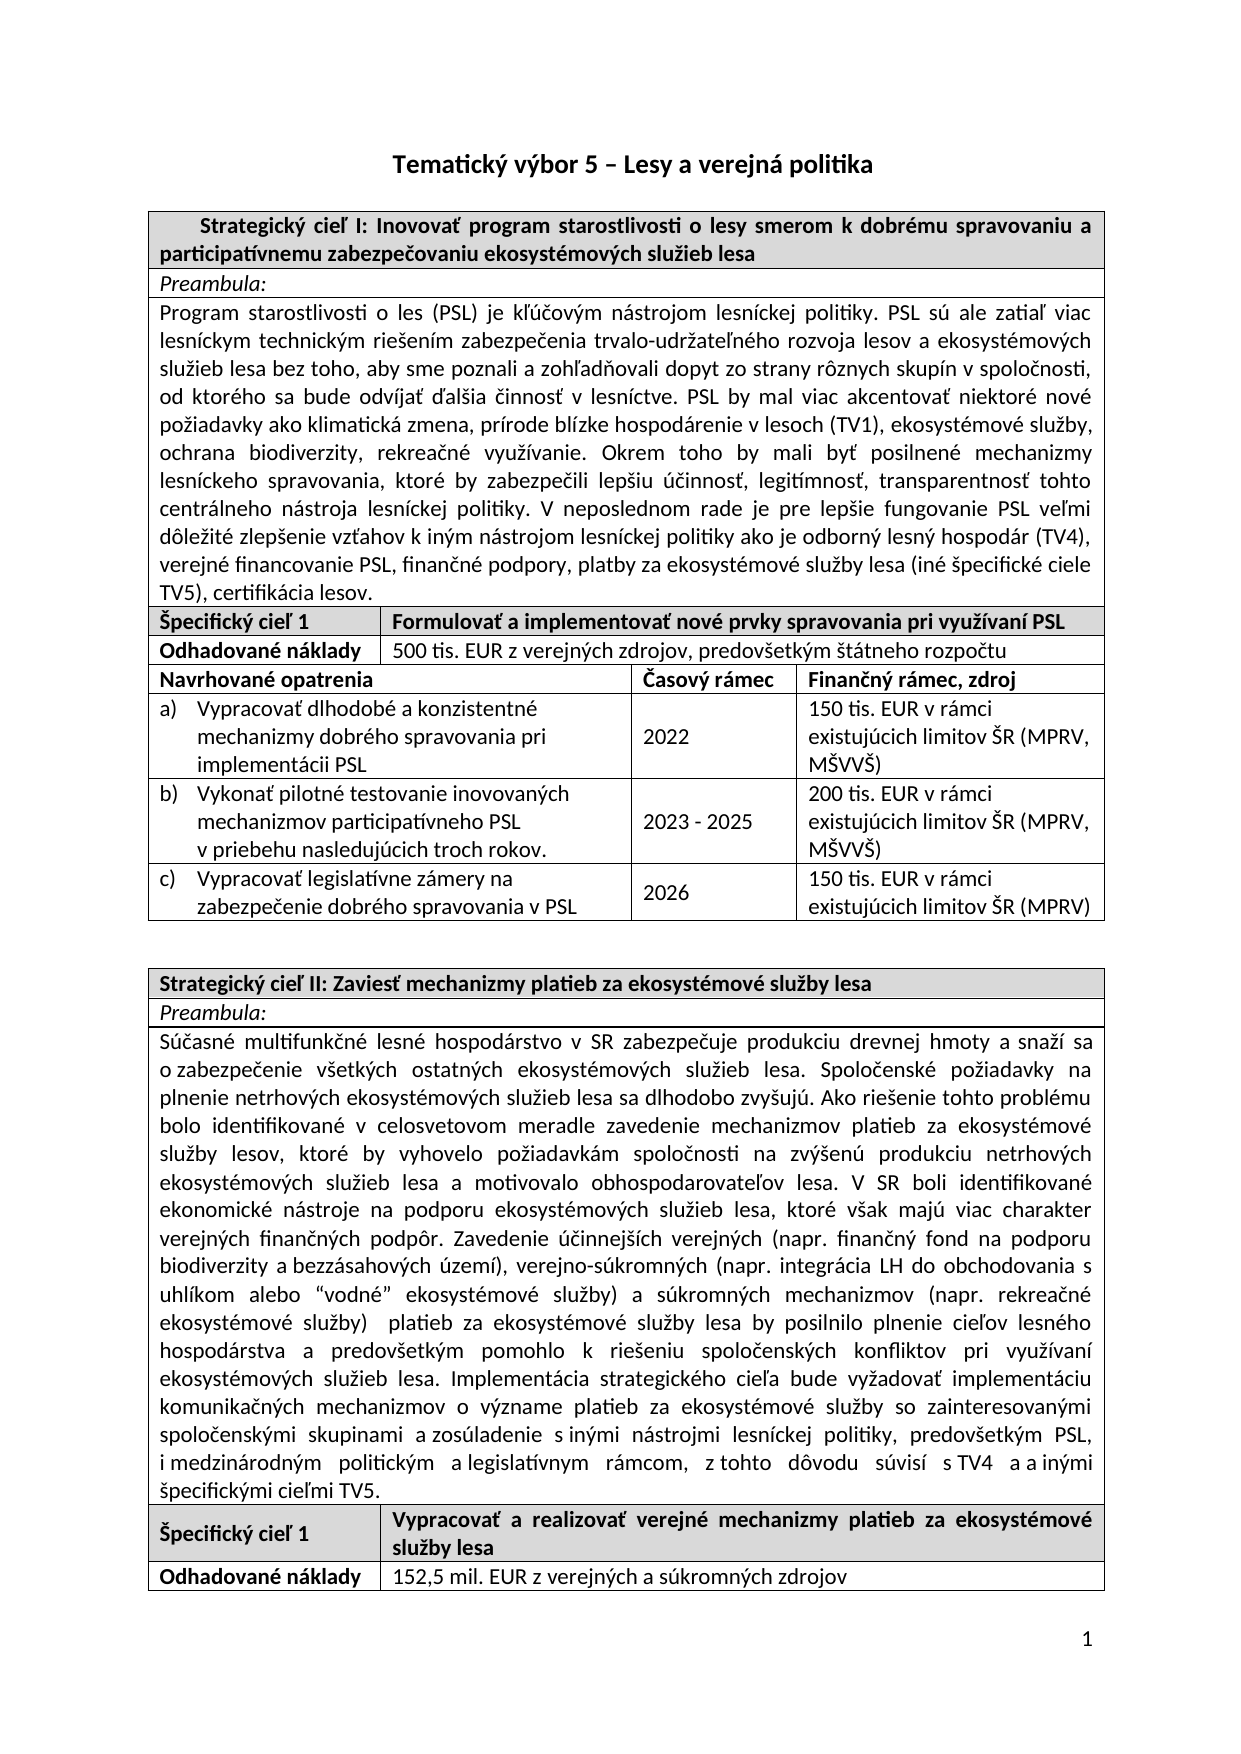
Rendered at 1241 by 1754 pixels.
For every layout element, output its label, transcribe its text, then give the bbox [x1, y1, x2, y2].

table_cell 200 tis. EUR v rámci existujúcich limitov ŠR (MPRV, MŠVVŠ) [797, 779, 1104, 863]
table_cell 500 tis. EUR z verejných zdrojov, predovšetkým štátneho rozpočtu [381, 636, 1104, 664]
table_cell 150 tis. EUR v rámci existujúcich limitov ŠR (MPRV, MŠVVŠ) [797, 694, 1104, 778]
table_cell Časový rámec [632, 665, 796, 693]
table_cell Formulovať a implementovať nové prvky spravovania pri využívaní PSL [381, 607, 1104, 635]
text Tematický výbor 5 – Lesy a verejná politika [148, 148, 1093, 181]
table_header Strategický cieľ II: Zaviesť mechanizmy platieb za ekosystémové služby lesa [149, 969, 1104, 997]
table_cell Vykonať pilotné testovanie inovovaných mechanizmov participatívneho PSL v priebehu nasledujúcich troch rokov. [149, 779, 631, 863]
table_cell Vypracovať legislatívne zámery na zabezpečenie dobrého spravovania v PSL [149, 864, 631, 920]
table_cell Program starostlivosti o les (PSL) je kľúčovým nástrojom lesníckej politiky. PSL sú ale zatiaľ viac lesníckym technickým riešením zabezpečenia trvalo-udržateľného rozvoja lesov a ekosystémových služieb lesa bez toho, aby sme poznali a zohľadňovali dopyt zo strany rôznych skupín v spoločnosti, od ktorého sa bude odvíjať ďalšia činnosť v lesníctve. PSL by mal viac akcentovať niektoré nové požiadavky ako klimatická zmena, prírode blízke hospodárenie v lesoch (TV1), ekosystémové služby, ochrana biodiverzity, rekreačné využívanie. Okrem toho by mali byť posilnené mechanizmy lesníckeho spravovania, ktoré by zabezpečili lepšiu účinnosť, legitímnosť, transparentnosť tohto centrálneho nástroja lesníckej politiky. V neposlednom rade je pre lepšie fungovanie PSL veľmi dôležité zlepšenie vzťahov k iným nástrojom lesníckej politiky ako je odborný lesný hospodár (TV4), verejné financovanie PSL, finančné podpory, platby za ekosystémové služby lesa (iné špecifické ciele TV5), certifikácia lesov. [149, 298, 1104, 606]
table_cell 2022 [632, 694, 796, 778]
table_cell Vypracovať dlhodobé a konzistentné mechanizmy dobrého spravovania pri implementácii PSL [149, 694, 631, 778]
table_cell Finančný rámec, zdroj [797, 665, 1104, 693]
table_cell 2023 - 2025 [632, 779, 796, 863]
table_cell Súčasné multifunkčné lesné hospodárstvo v SR zabezpečuje produkciu drevnej hmoty a snaží sa o zabezpečenie všetkých ostatných ekosystémových služieb lesa. Spoločenské požiadavky na plnenie netrhových ekosystémových služieb lesa sa dlhodobo zvyšujú. Ako riešenie tohto problému bolo identifikované v celosvetovom meradle zavedenie mechanizmov platieb za ekosystémové služby lesov, ktoré by vyhovelo požiadavkám spoločnosti na zvýšenú produkciu netrhových ekosystémových služieb lesa a motivovalo obhospodarovateľov lesa. V SR boli identifikované ekonomické nástroje na podporu ekosystémových služieb lesa, ktoré však majú viac charakter verejných finančných podpôr. Zavedenie účinnejších verejných (napr. finančný fond na podporu biodiverzity a bezzásahových území), verejno-súkromných (napr. integrácia LH do obchodovania s uhlíkom alebo “vodné” ekosystémové služby) a súkromných mechanizmov (napr. rekreačné ekosystémové služby) platieb za ekosystémové služby lesa by posilnilo plnenie cieľov lesného hospodárstva a predovšetkým pomohlo k riešeniu spoločenských konfliktov pri využívaní ekosystémových služieb lesa. Implementácia strategického cieľa bude vyžadovať implementáciu komunikačných mechanizmov o význame platieb za ekosystémové služby so zainteresovanými spoločenskými skupinami a zosúladenie s inými nástrojmi lesníckej politiky, predovšetkým PSL, i medzinárodným politickým a legislatívnym rámcom, z tohto dôvodu súvisí s TV4 a a inými špecifickými cieľmi TV5. [149, 1028, 1104, 1504]
table_cell 150 tis. EUR v rámci existujúcich limitov ŠR (MPRV) [797, 864, 1104, 920]
table_cell 152,5 mil. EUR z verejných a súkromných zdrojov [381, 1562, 1104, 1590]
table_cell Špecifický cieľ 1 [149, 607, 380, 635]
table_cell 2026 [632, 864, 796, 920]
table_cell Preambula: [149, 999, 1104, 1026]
table_cell Odhadované náklady [149, 636, 380, 664]
table_cell Špecifický cieľ 1 [149, 1505, 380, 1561]
table_header Strategický cieľ I: Inovovať program starostlivosti o lesy smerom k dobrému spravovaniu a participatívnemu zabezpečovaniu ekosystémových služieb lesa [149, 212, 1104, 268]
table_cell Odhadované náklady [149, 1562, 380, 1590]
table_cell Preambula: [149, 269, 1104, 297]
table_cell Vypracovať a realizovať verejné mechanizmy platieb za ekosystémové služby lesa [381, 1505, 1104, 1561]
table_cell Navrhované opatrenia [149, 665, 631, 693]
